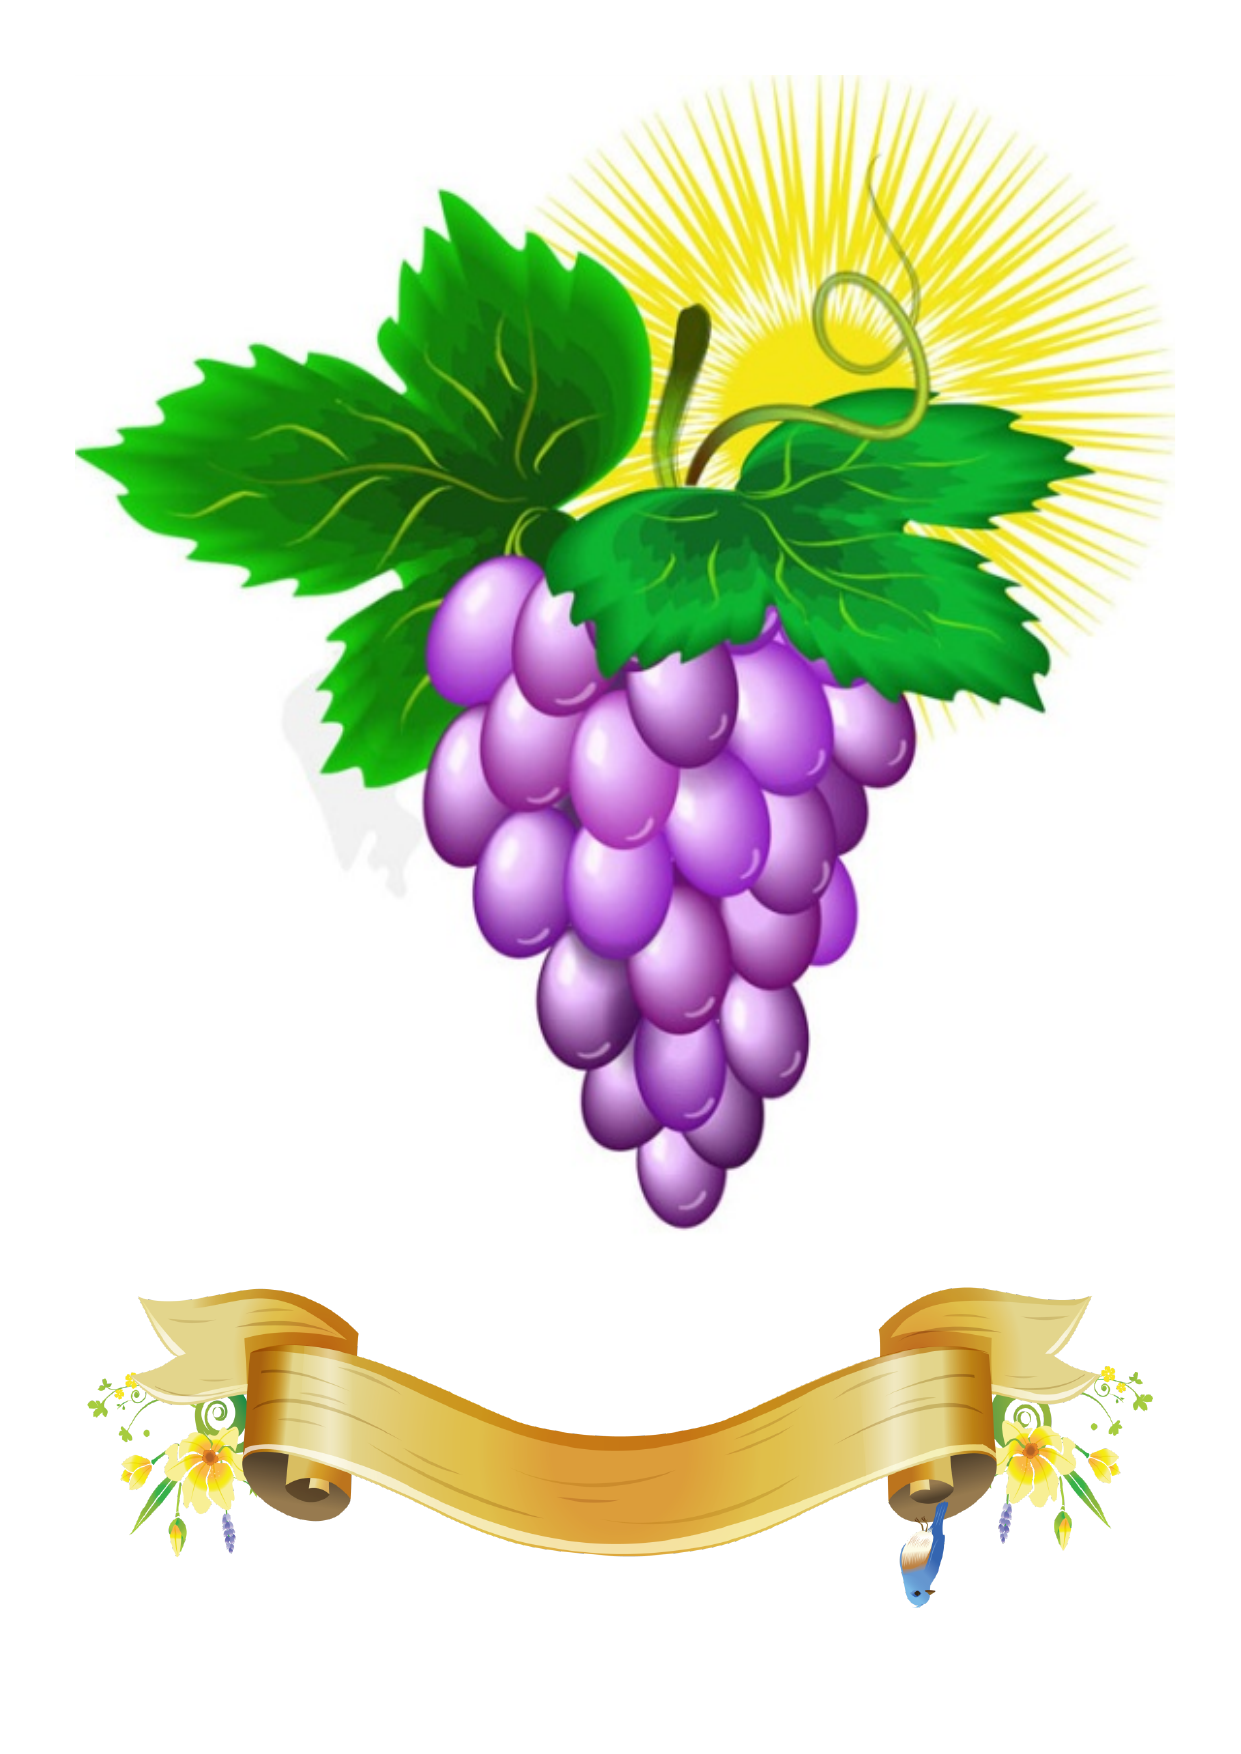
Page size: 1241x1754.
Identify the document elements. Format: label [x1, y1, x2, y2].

picture [87, 1284, 1153, 1608]
picture [75, 75, 1175, 1260]
